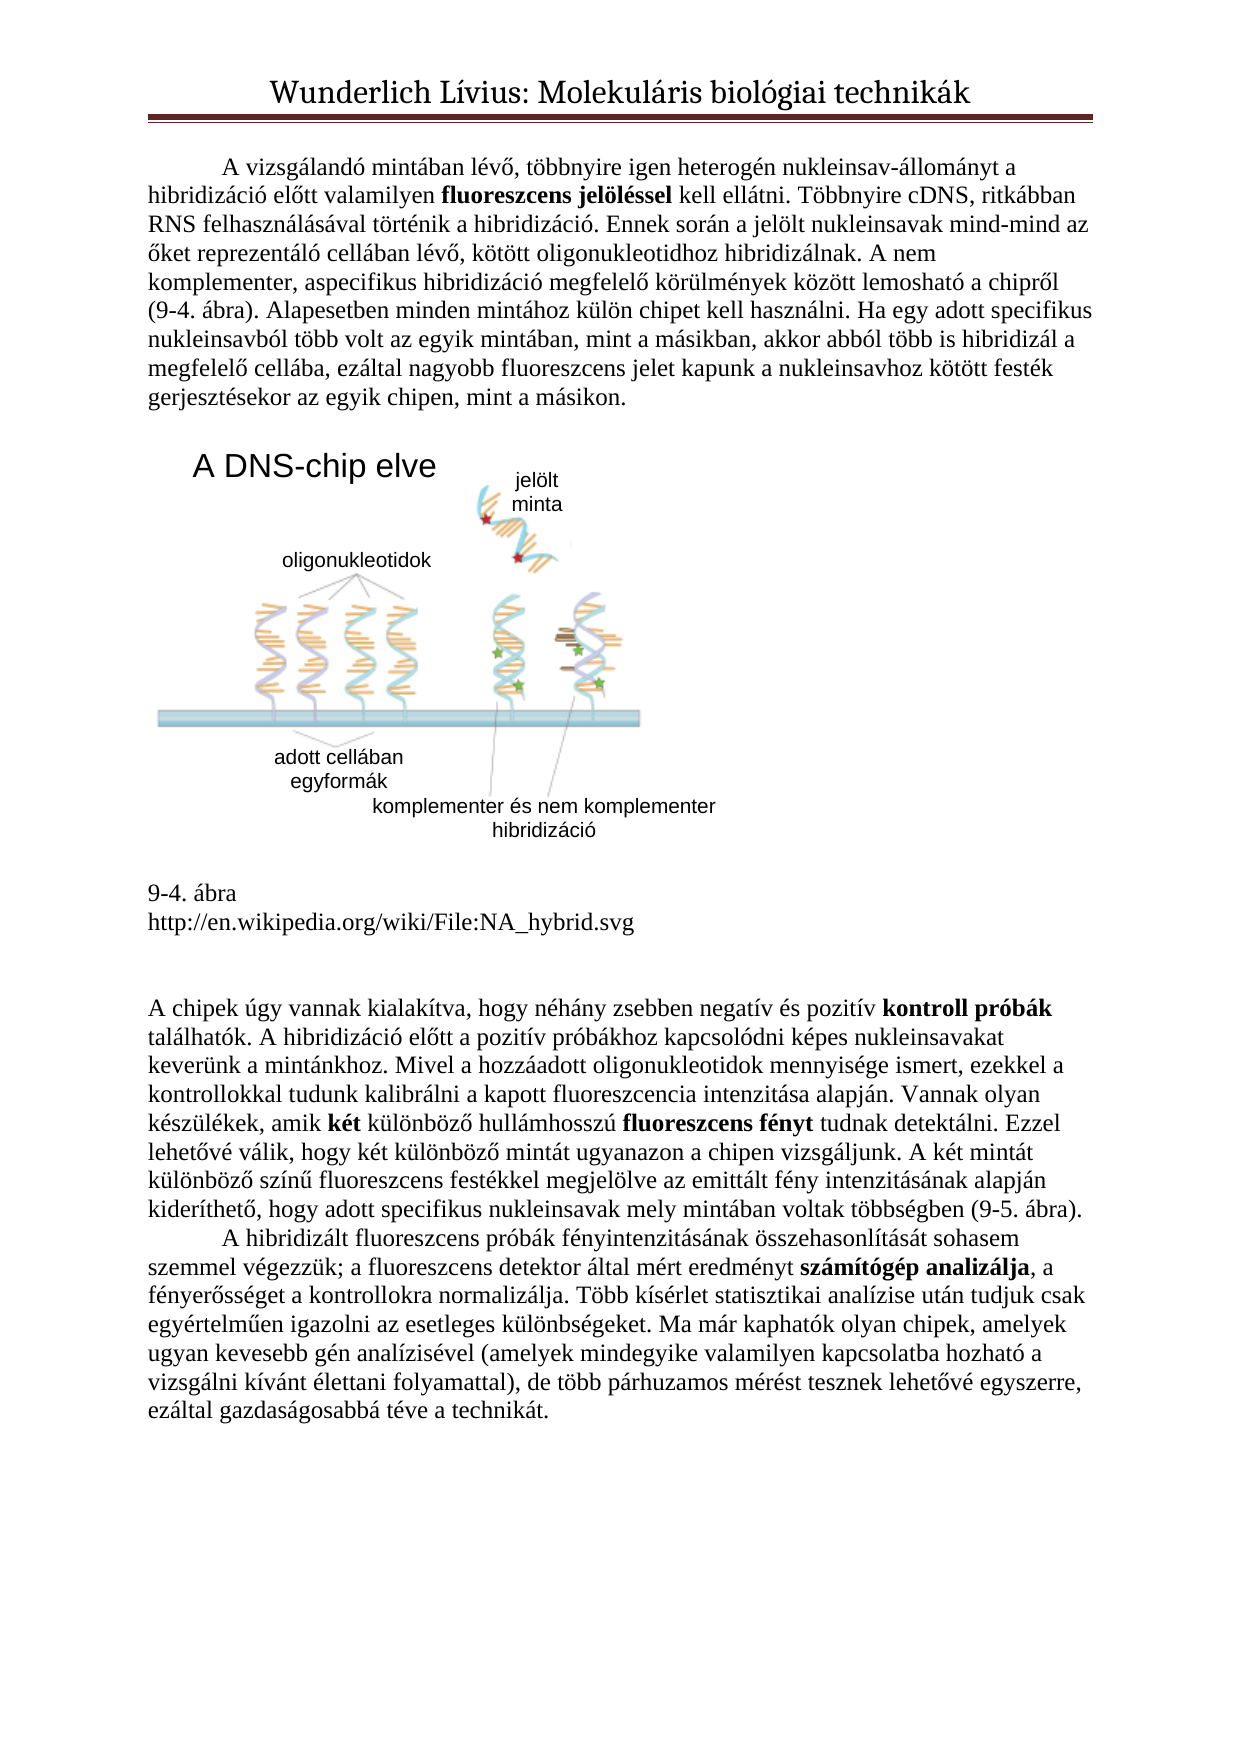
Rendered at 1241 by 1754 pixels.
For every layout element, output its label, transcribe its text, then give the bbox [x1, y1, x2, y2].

text 9-4. ábra [148, 878, 1093, 907]
picture [414, 803, 420, 811]
picture [385, 803, 391, 811]
picture [442, 803, 447, 811]
picture [597, 803, 603, 811]
picture [397, 803, 402, 811]
text http://en.wikipedia.org/wiki/File:NA_hybrid.svg [148, 907, 1093, 936]
picture [148, 473, 655, 811]
picture [608, 803, 613, 811]
text A vizsgálandó mintában lévő, többnyire igen heterogén nukleinsav-állományt a hibridizáció előtt valamilyen fluoreszcens jelöléssel kell ellátni. Többnyire cDNS, ritkábban RNS felhasználásával történik a hibridizáció. Ennek során a jelölt nukleinsavak mind-mind az őket reprezentáló cellában lévő, kötött oligonukleotidhoz hibridizálnak. A nem komplementer, aspecifikus hibridizáció megfelelő körülmények között lemosható a chipről (9-4. ábra). Alapesetben minden mintához külön chipet kell használni. Ha egy adott specifikus nukleinsavból több volt az egyik mintában, mint a másikban, akkor abból több is hibridizál a megfelelő cellába, ezáltal nagyobb fluoreszcens jelet kapunk a nukleinsavhoz kötött festék gerjesztésekor az egyik chipen, mint a másikon. [148, 152, 1093, 410]
picture [563, 803, 568, 811]
picture [626, 803, 632, 811]
text A hibridizált fluoreszcens próbák fényintenzitásának összehasonlítását sohasem szemmel végezzük; a fluoreszcens detektor által mért eredményt számítógép analizálja, a fényerősséget a kontrollokra normalizálja. Több kísérlet statisztikai analízise után tudjuk csak egyértelműen igazolni az esetleges különbségeket. Ma már kaphatók olyan chipek, amelyek ugyan kevesebb gén analízisével (amelyek mindegyike valamilyen kapcsolatba hozható a vizsgálni kívánt élettani folyamattal), de több párhuzamos mérést tesznek lehetővé egyszerre, ezáltal gazdaságosabbá téve a technikát. [148, 1223, 1093, 1424]
text A chipek úgy vannak kialakítva, hogy néhány zsebben negatív és pozitív kontroll próbák találhatók. A hibridizáció előtt a pozitív próbákhoz kapcsolódni képes nukleinsavakat keverünk a mintánkhoz. Mivel a hozzáadott oligonukleotidok mennyisége ismert, ezekkel a kontrollokkal tudunk kalibrálni a kapott fluoreszcencia intenzitása alapján. Vannak olyan készülékek, amik két különböző hullámhosszú fluoreszcens fényt tudnak detektálni. Ezzel lehetővé válik, hogy két különböző mintát ugyanazon a chipen vizsgáljunk. A két mintát különböző színű fluoreszcens festékkel megjelölve az emittált fény intenzitásának alapján kideríthető, hogy adott specifikus nukleinsavak mely mintában voltak többségben (9-5. ábra). [148, 993, 1093, 1223]
picture [540, 803, 545, 811]
picture [471, 803, 476, 811]
